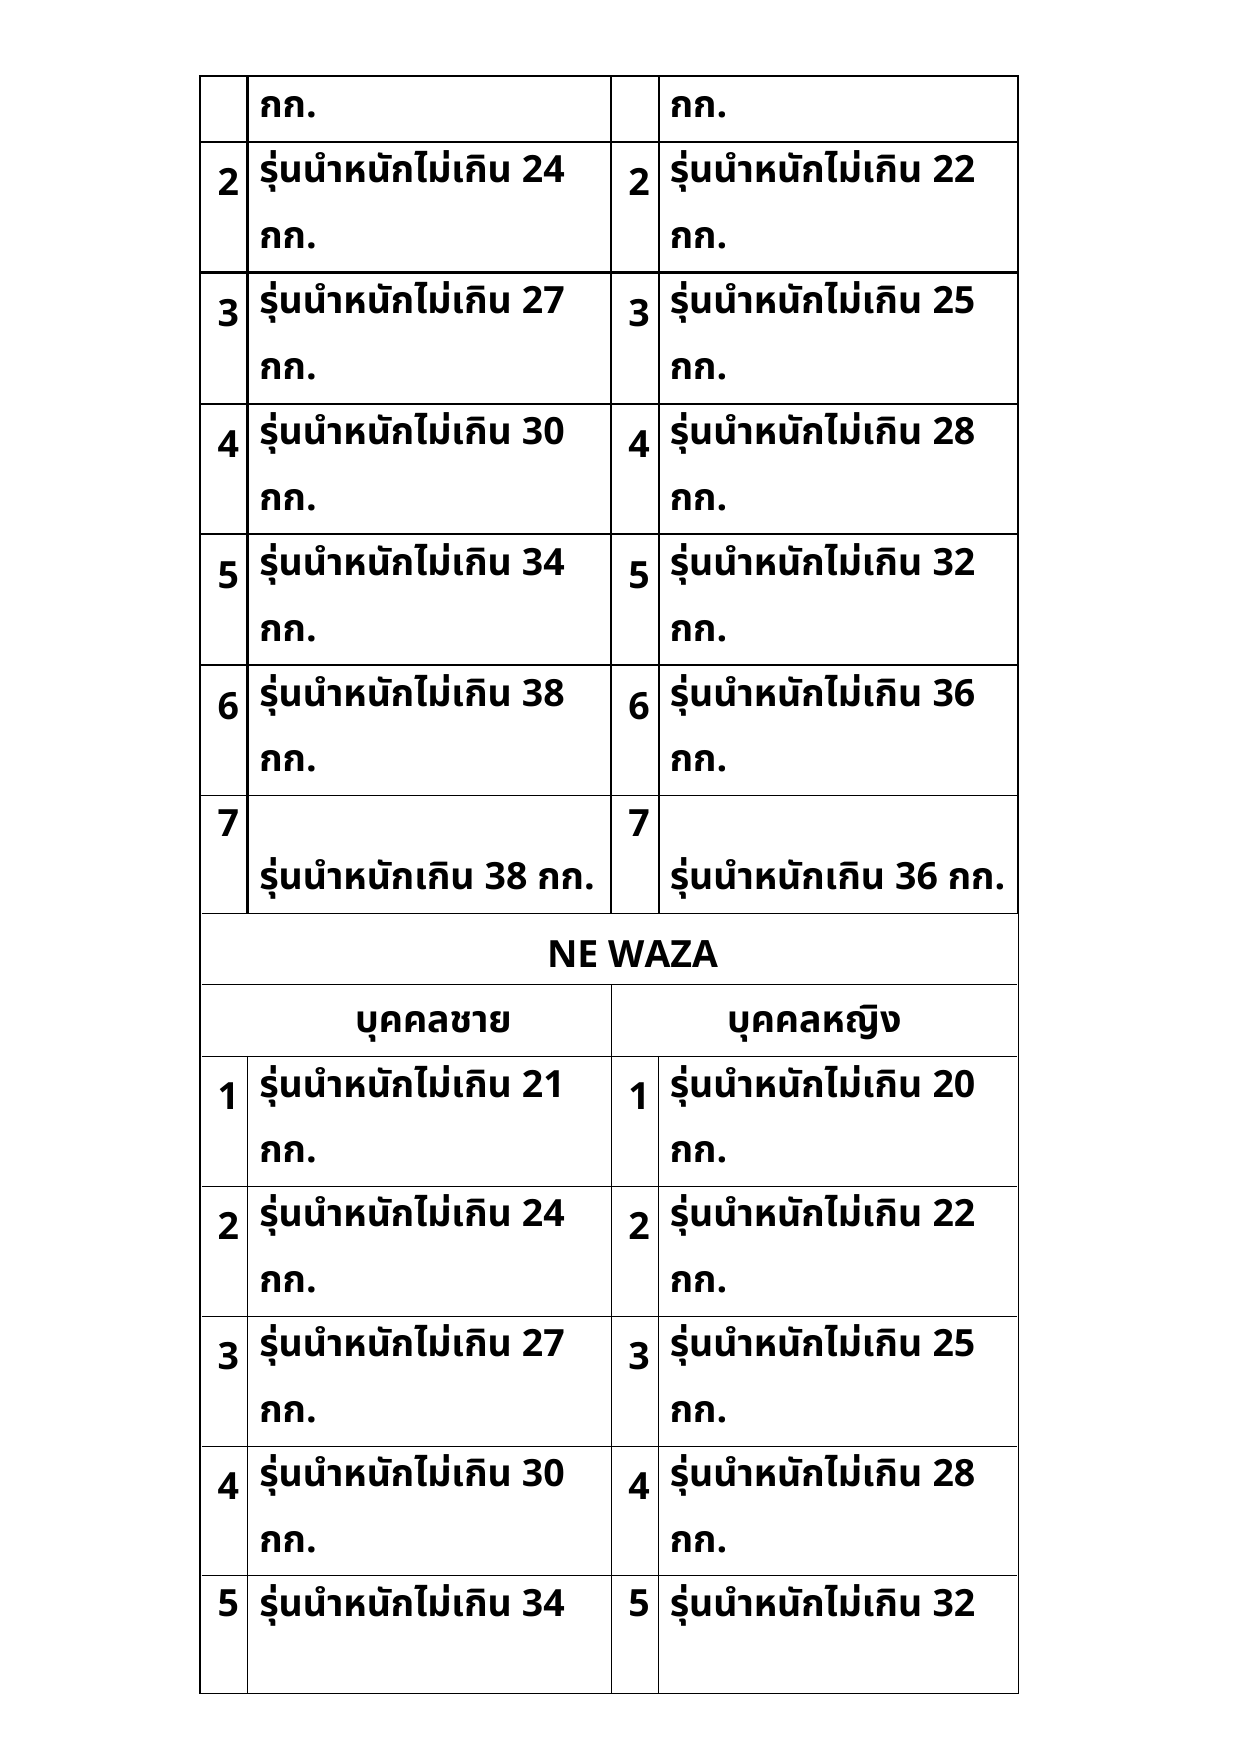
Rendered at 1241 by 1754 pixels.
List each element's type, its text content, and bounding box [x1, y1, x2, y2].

table_cell บุคคลหญิง [612, 984, 1018, 1056]
table_cell 5 [612, 1576, 658, 1693]
table_cell รุ่นนําหนักไม่เกิน 20 กก. [659, 1056, 1018, 1186]
table_cell รุ่นนําหนักไม่เกิน 36 กก. [660, 666, 1017, 795]
table_cell รุ่นนําหนักไม่เกิน 27 กก. [248, 1317, 611, 1446]
table_cell รุ่นนําหนักไม่เกิน 22 กก. [659, 1186, 1018, 1316]
table_cell 4 [612, 1447, 658, 1575]
table_cell 3 [201, 274, 246, 402]
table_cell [659, 1575, 1018, 1693]
table_cell 2 [612, 1187, 658, 1316]
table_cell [660, 77, 1017, 141]
table_cell รุ่นนําหนักไม่เกิน 28 กก. [660, 405, 1017, 533]
table_cell 2 [201, 1187, 247, 1316]
table_cell [201, 985, 247, 1056]
table_cell รุ่นนําหนักเกิน 38 กก. [249, 796, 610, 912]
table_cell [201, 914, 247, 984]
table_cell 5 [201, 1576, 247, 1693]
table_cell 3 [612, 274, 658, 402]
table_cell 3 [201, 1317, 247, 1446]
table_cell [248, 1576, 611, 1693]
table_cell 1 [612, 1057, 658, 1186]
table_cell รุ่นนําหนักไม่เกิน 27 กก. [249, 274, 610, 402]
table_cell รุ่นนําหนักไม่เกิน 34 กก. [249, 535, 610, 664]
table_cell NE WAZA [248, 914, 1018, 984]
table_cell รุ่นนําหนักไม่เกิน 25 กก. [659, 1316, 1018, 1446]
table_cell รุ่นนําหนักไม่เกิน 38 กก. [249, 666, 610, 795]
table_cell 4 [612, 405, 658, 533]
table_cell รุ่นนําหนักไม่เกิน 30 กก. [249, 405, 610, 533]
table_cell รุ่นนําหนักเกิน 36 กก. [660, 796, 1017, 912]
table_cell 3 [612, 1317, 658, 1446]
table_cell 2 [201, 143, 246, 271]
table_cell รุ่นนําหนักไม่เกิน 30 กก. [248, 1447, 611, 1575]
table_cell 5 [201, 535, 246, 664]
table_cell 1 [201, 77, 246, 141]
table_cell 4 [201, 405, 246, 533]
table_cell บุคคลชาย [248, 985, 611, 1056]
table_cell 6 [612, 666, 658, 795]
table_cell 4 [201, 1447, 247, 1575]
table_cell รุ่นนําหนักไม่เกิน 24 กก. [249, 143, 610, 271]
table_cell รุ่นนําหนักไม่เกิน 21 กก. [248, 1057, 611, 1186]
table_cell รุ่นนําหนักไม่เกิน 32 กก. [660, 535, 1017, 664]
table_cell 2 [612, 143, 658, 271]
table_cell รุ่นนําหนักไม่เกิน 28 กก. [659, 1446, 1018, 1575]
table_cell 5 [612, 535, 658, 664]
table_cell 1 [201, 1057, 247, 1186]
table_cell 7 [612, 796, 658, 912]
table_cell 1 [612, 77, 658, 141]
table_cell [249, 77, 610, 141]
table_cell รุ่นนําหนักไม่เกิน 25 กก. [660, 274, 1017, 402]
table_cell รุ่นนําหนักไม่เกิน 22 กก. [660, 143, 1017, 271]
table_cell รุ่นนําหนักไม่เกิน 24 กก. [248, 1187, 611, 1316]
table_cell 6 [201, 666, 246, 795]
table_cell 7 [201, 796, 246, 912]
